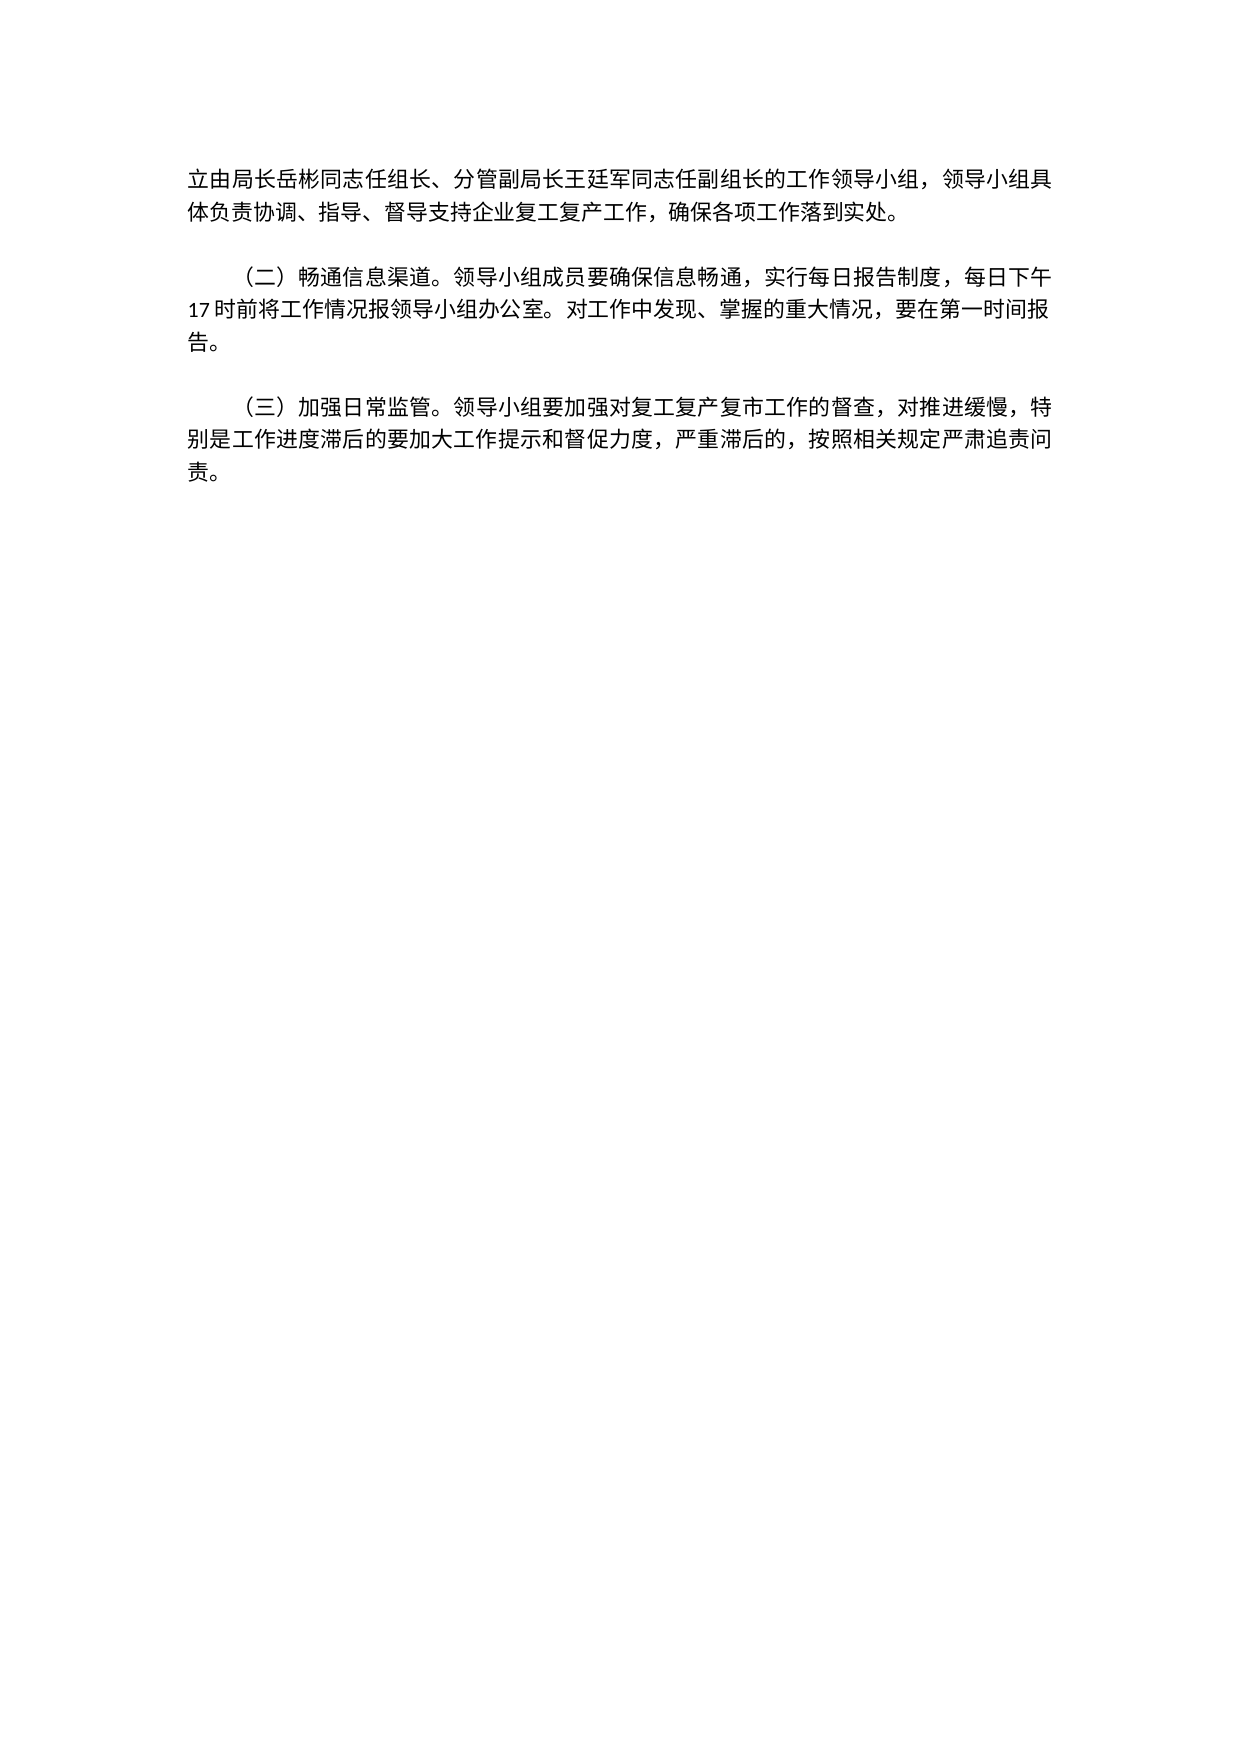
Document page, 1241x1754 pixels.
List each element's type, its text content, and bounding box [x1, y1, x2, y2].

text （三）加强日常监管。领导小组要加强对复工复产复市工作的督查，对推进缓慢，特别是工作进度滞后的要加大工作提示和督促力度，严重滞后的，按照相关规定严肃追责问责。 [187, 389, 1053, 487]
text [187, 162, 1053, 227]
text （二）畅通信息渠道。领导小组成员要确保信息畅通，实行每日报告制度，每日下午17时前将工作情况报领导小组办公室。对工作中发现、掌握的重大情况，要在第一时间报告。 [187, 259, 1053, 357]
